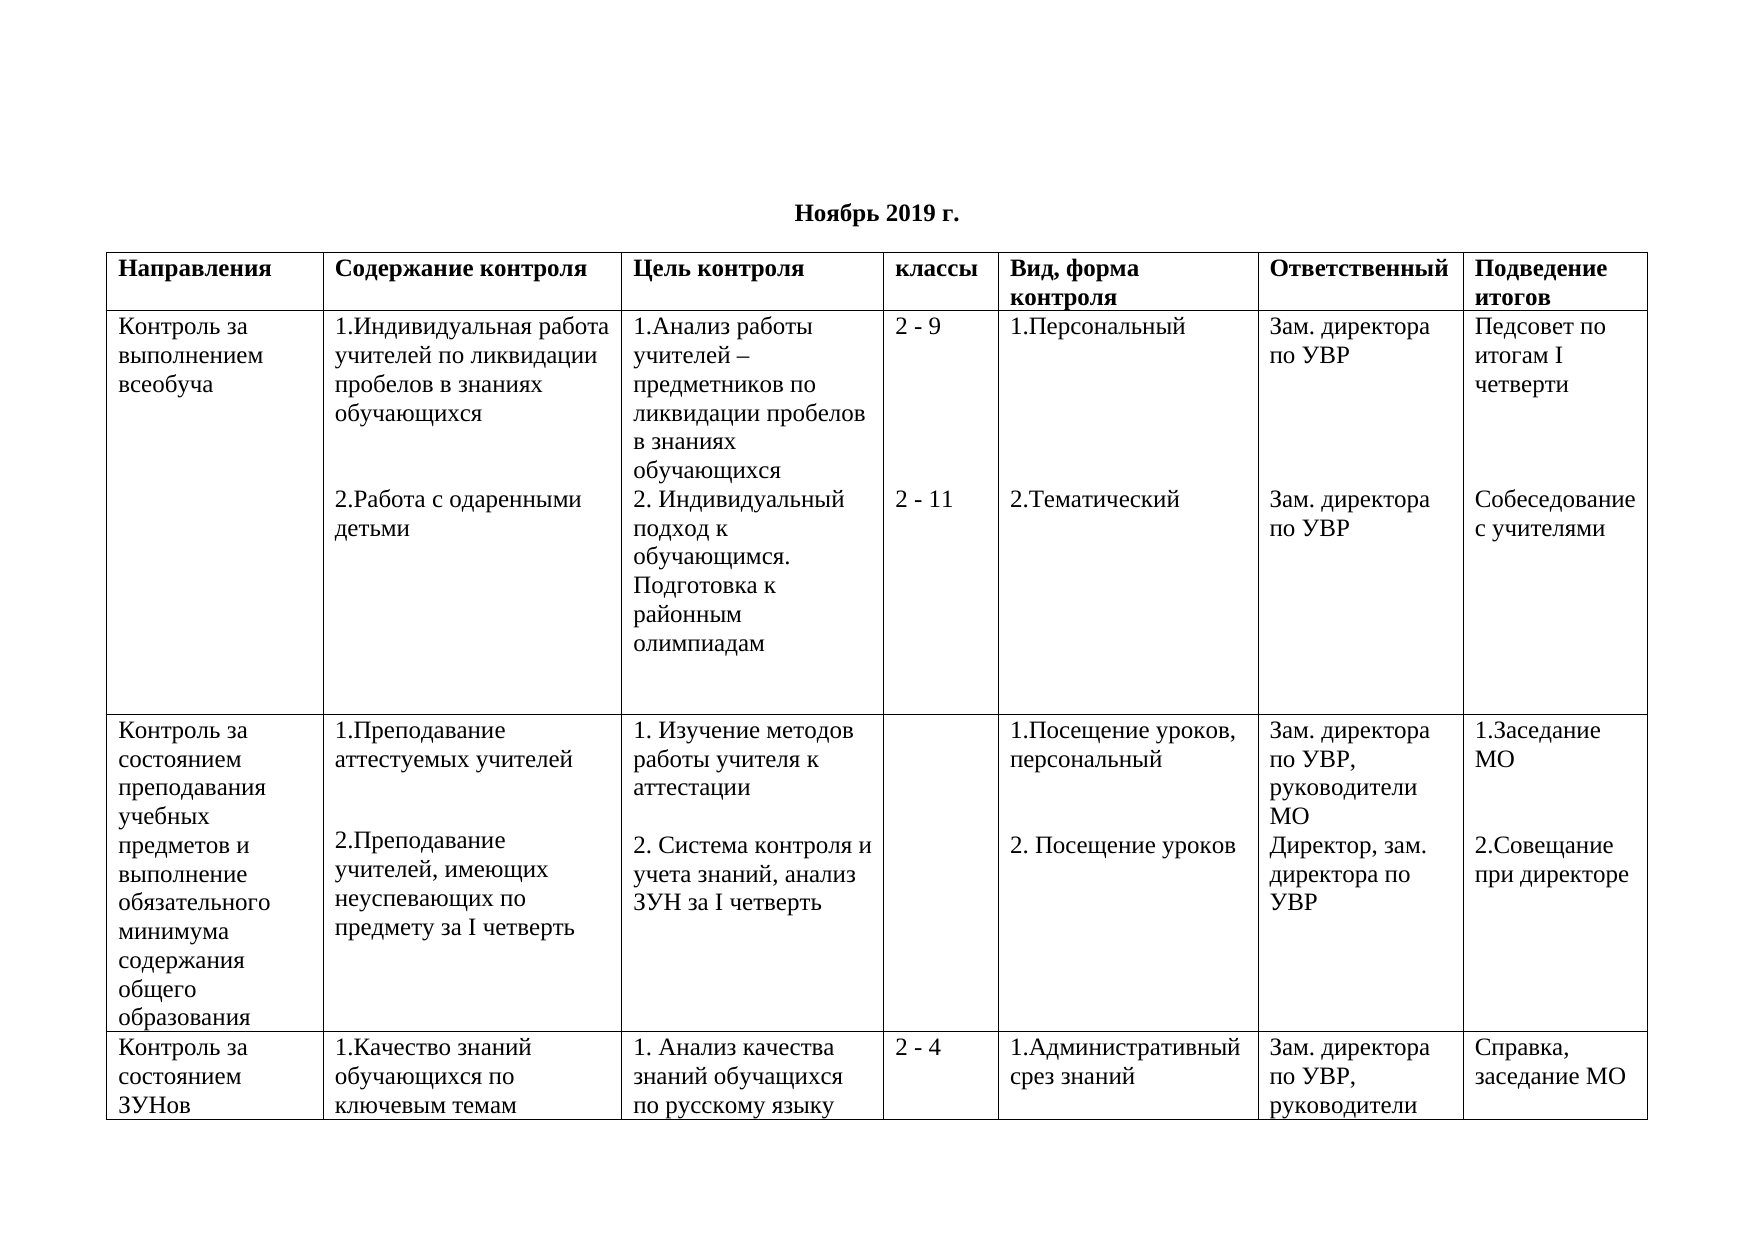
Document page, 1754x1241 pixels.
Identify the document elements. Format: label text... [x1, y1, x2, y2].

table_header Направления [107, 253, 323, 310]
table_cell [324, 1032, 621, 1118]
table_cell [107, 1032, 323, 1118]
table_cell 1.Посещение уроков, персональный 2. Посещение уроков [999, 715, 1258, 1031]
table_header Ответственный [1259, 253, 1463, 310]
table_header Вид, форма контроля [999, 253, 1258, 310]
table_cell 1.Анализ работы учителей – предметников по ликвидации пробелов в знаниях обучающихся 2. Индивидуальный подход к обучающимся. Подготовка к районным олимпиадам [622, 311, 883, 714]
table_cell Педсовет по итогам I четверти Собеседование с учителями [1464, 311, 1647, 714]
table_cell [622, 1032, 883, 1118]
table_cell Контроль за выполнением всеобуча [107, 311, 323, 714]
table_header Подведение итогов [1464, 253, 1647, 310]
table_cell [1464, 1032, 1647, 1118]
table_cell [884, 715, 998, 1031]
table_cell 1.Персональный 2.Тематический [999, 311, 1258, 714]
table_cell 1.Индивидуальная работа учителей по ликвидации пробелов в знаниях обучающихся 2.Работа с одаренными детьми [324, 311, 621, 714]
table_cell Зам. директора по УВР, руководители МО Директор, зам. директора по УВР [1259, 715, 1463, 1031]
table_cell 1.Преподавание аттестуемых учителей 2.Преподавание учителей, имеющих неуспевающих по предмету за I четверть [324, 715, 621, 1031]
table_header Цель контроля [622, 253, 883, 310]
table_cell Контроль за состоянием преподавания учебных предметов и выполнение обязательного минимума содержания общего образования [107, 715, 323, 1031]
table_cell 1. Изучение методов работы учителя к аттестации 2. Система контроля и учета знаний, анализ ЗУН за I четверть [622, 715, 883, 1031]
table_cell 2 - 4 5 – 9 2 - 9 [884, 1032, 998, 1118]
table_header Содержание контроля [324, 253, 621, 310]
table_cell 2 - 9 2 - 11 [884, 311, 998, 714]
table_cell Зам. директора по УВР Зам. директора по УВР [1259, 311, 1463, 714]
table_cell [999, 1032, 1258, 1118]
table_header классы [884, 253, 998, 310]
text Ноябрь 2019 г. [118, 198, 1636, 227]
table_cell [1259, 1032, 1463, 1118]
table_cell 1.Заседание МО 2.Совещание при директоре [1464, 715, 1647, 1031]
